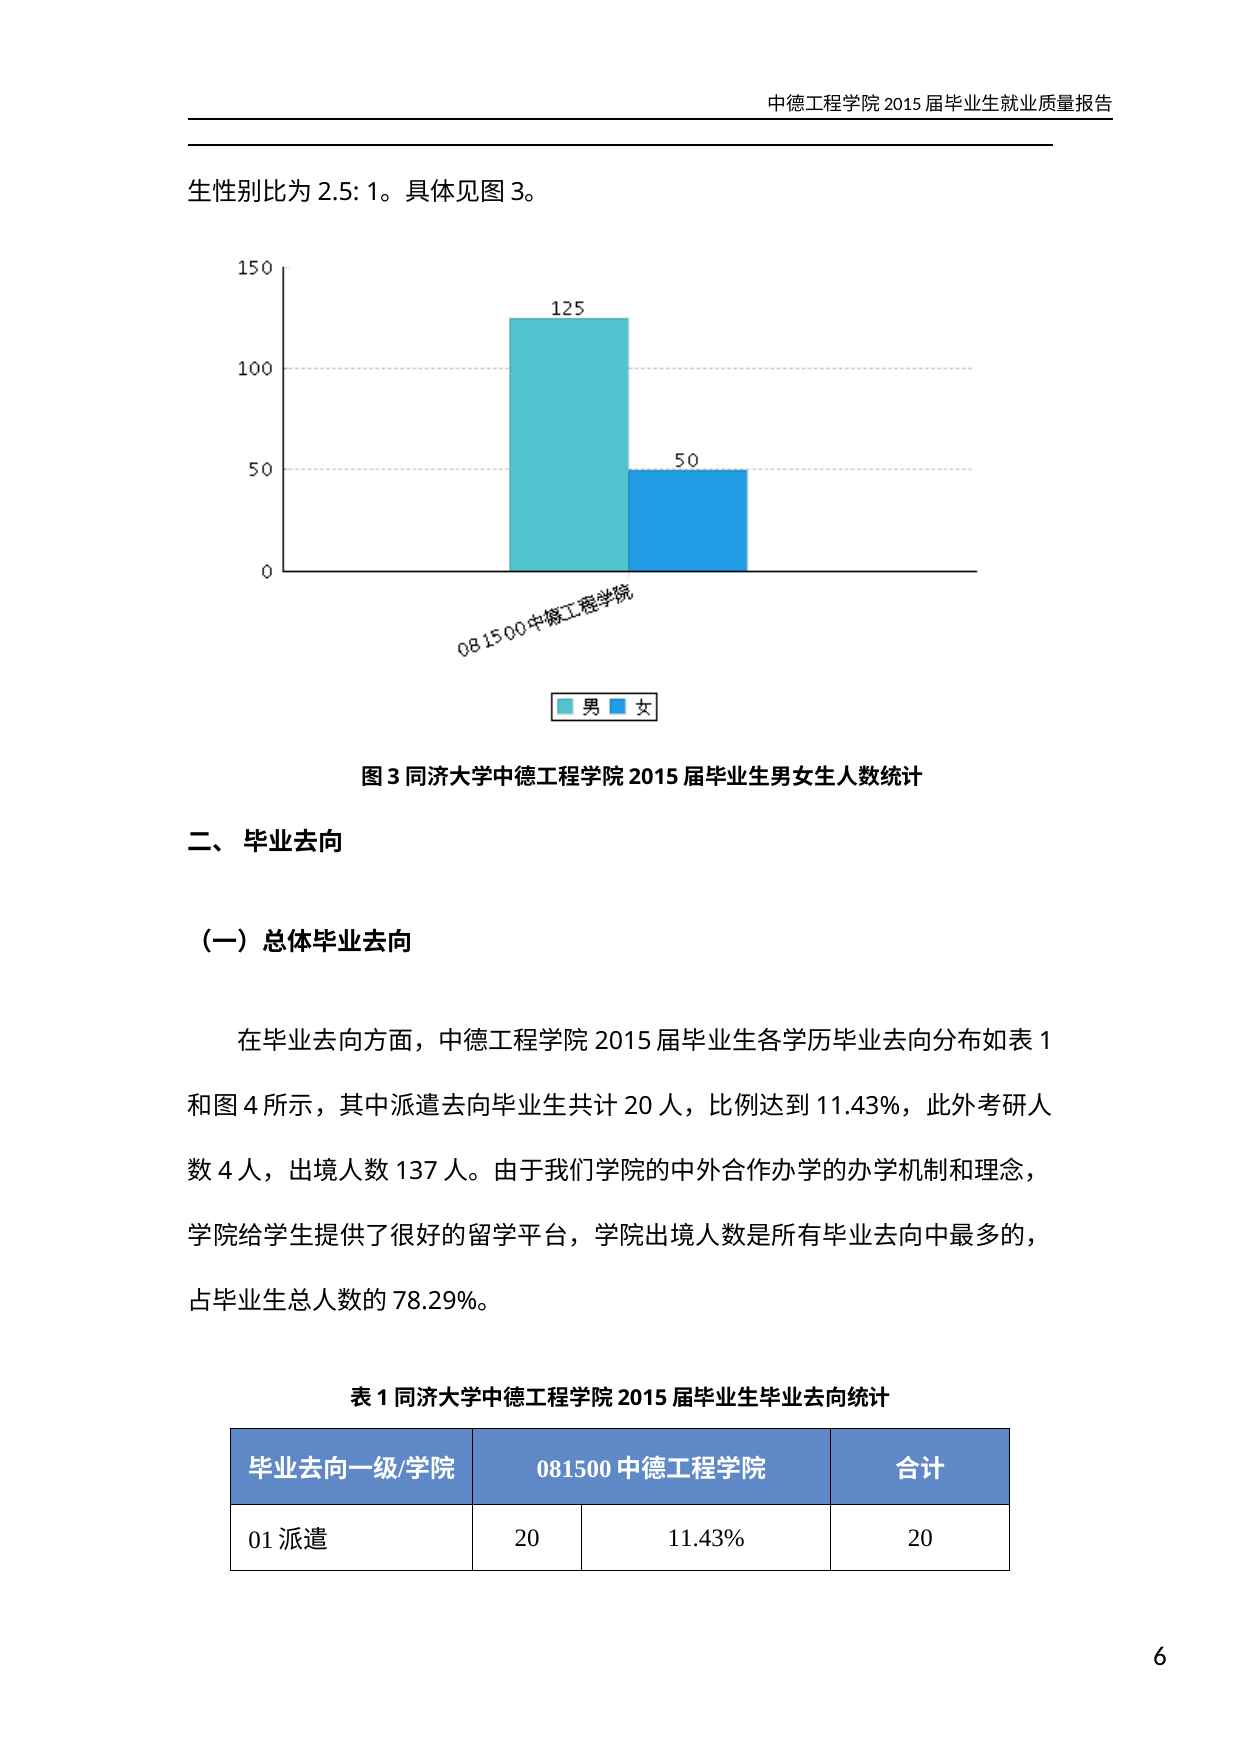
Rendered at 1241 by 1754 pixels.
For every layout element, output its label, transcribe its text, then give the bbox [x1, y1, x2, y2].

table_cell 20 [831, 1505, 1009, 1570]
text 表1 同济大学中德工程学院2015届毕业生毕业去向统计 [187, 1380, 1053, 1412]
table_header 合计 [831, 1429, 1009, 1504]
subtitle 二、 毕业去向 [187, 807, 1053, 872]
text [187, 157, 1053, 222]
table_cell 11.43% [582, 1505, 830, 1570]
subtitle （一）总体毕业去向 [187, 907, 1053, 972]
table_header 毕业去向一级/学院 [231, 1429, 472, 1504]
text 在毕业去向方面，中德工程学院2015届毕业生各学历毕业去向分布如表1和图4所示，其中派遣去向毕业生共计20人，比例达到11.43%，此外考研人数4人，出境人数137人。由于我们学院的中外合作办学的办学机制和理念，学院给学生提供了很好的留学平台，学院出境人数是所有毕业去向中最多的，占毕业生总人数的78.29%。 [187, 1006, 1053, 1331]
table_cell 01派遣 [231, 1505, 472, 1570]
table_cell 20 [473, 1505, 581, 1570]
picture [187, 222, 1053, 735]
text 图3 同济大学中德工程学院2015届毕业生男女生人数统计 [187, 758, 1053, 791]
table_header 081500中德工程学院 [473, 1429, 830, 1504]
